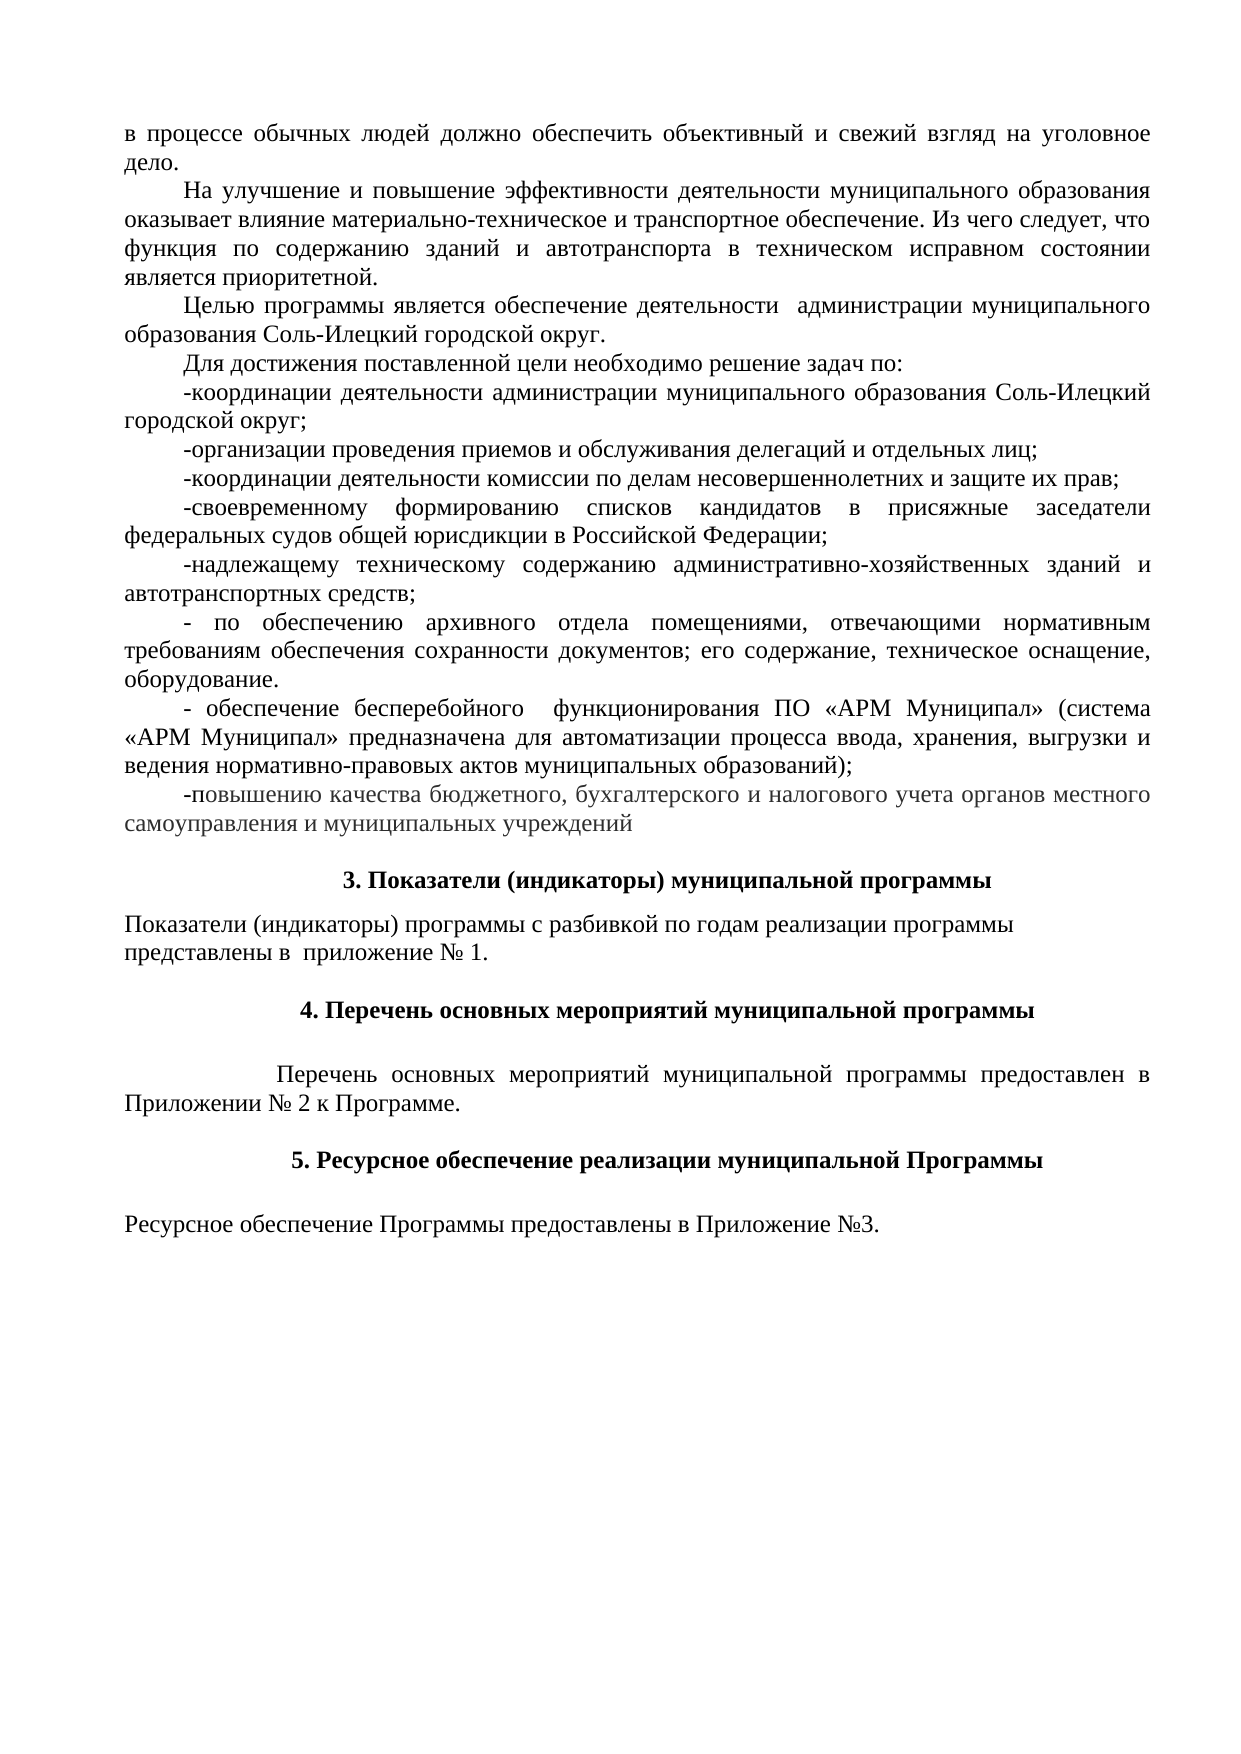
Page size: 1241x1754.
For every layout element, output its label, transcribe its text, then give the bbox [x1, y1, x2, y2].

text Перечень основных мероприятий муниципальной программы предоставлен в Приложении № 2 к Программе. [124, 1059, 1152, 1116]
text -своевременному формированию списков кандидатов в присяжные заседатели федеральных судов общей юрисдикции в Российской Федерации; [124, 492, 1152, 549]
text 5. Ресурсное обеспечение реализации муниципальной Программы [124, 1145, 1152, 1174]
text 3. Показатели (индикаторы) муниципальной программы [124, 866, 1152, 894]
text На улучшение и повышение эффективности деятельности муниципального образования оказывает влияние материально-техническое и транспортное обеспечение. Из чего следует, что функция по содержанию зданий и автотранспорта в техническом исправном состоянии является приоритетной. [124, 176, 1152, 291]
text -координации деятельности комиссии по делам несовершеннолетних и защите их прав; [124, 463, 1152, 492]
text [124, 118, 1152, 176]
text Целью программы является обеспечение деятельности администрации муниципального образования Соль-Илецкий городской округ. [124, 291, 1152, 348]
text -надлежащему техническому содержанию административно-хозяйственных зданий и автотранспортных средств; [124, 549, 1152, 607]
text Для достижения поставленной цели необходимо решение задач по: [124, 348, 1152, 377]
text Показатели (индикаторы) программы с разбивкой по годам реализации программы представлены в приложение № 1. [124, 909, 1152, 966]
text -организации проведения приемов и обслуживания делегаций и отдельных лиц; [124, 434, 1152, 463]
text -координации деятельности администрации муниципального образования Соль-Илецкий городской округ; [124, 377, 1152, 434]
text -повышению качества бюджетного, бухгалтерского и налогового учета органов местного самоуправления и муниципальных учреждений [124, 779, 1152, 837]
text Ресурсное обеспечение Программы предоставлены в Приложение №3. [124, 1209, 1152, 1238]
text - обеспечение бесперебойного функционирования ПО «АРМ Муниципал» (система «АРМ Муниципал» предназначена для автоматизации процесса ввода, хранения, выгрузки и ведения нормативно-правовых актов муниципальных образований); [124, 693, 1152, 779]
text - по обеспечению архивного отдела помещениями, отвечающими нормативным требованиям обеспечения сохранности документов; его содержание, техническое оснащение, оборудование. [124, 607, 1152, 693]
text 4. Перечень основных мероприятий муниципальной программы [124, 995, 1152, 1024]
